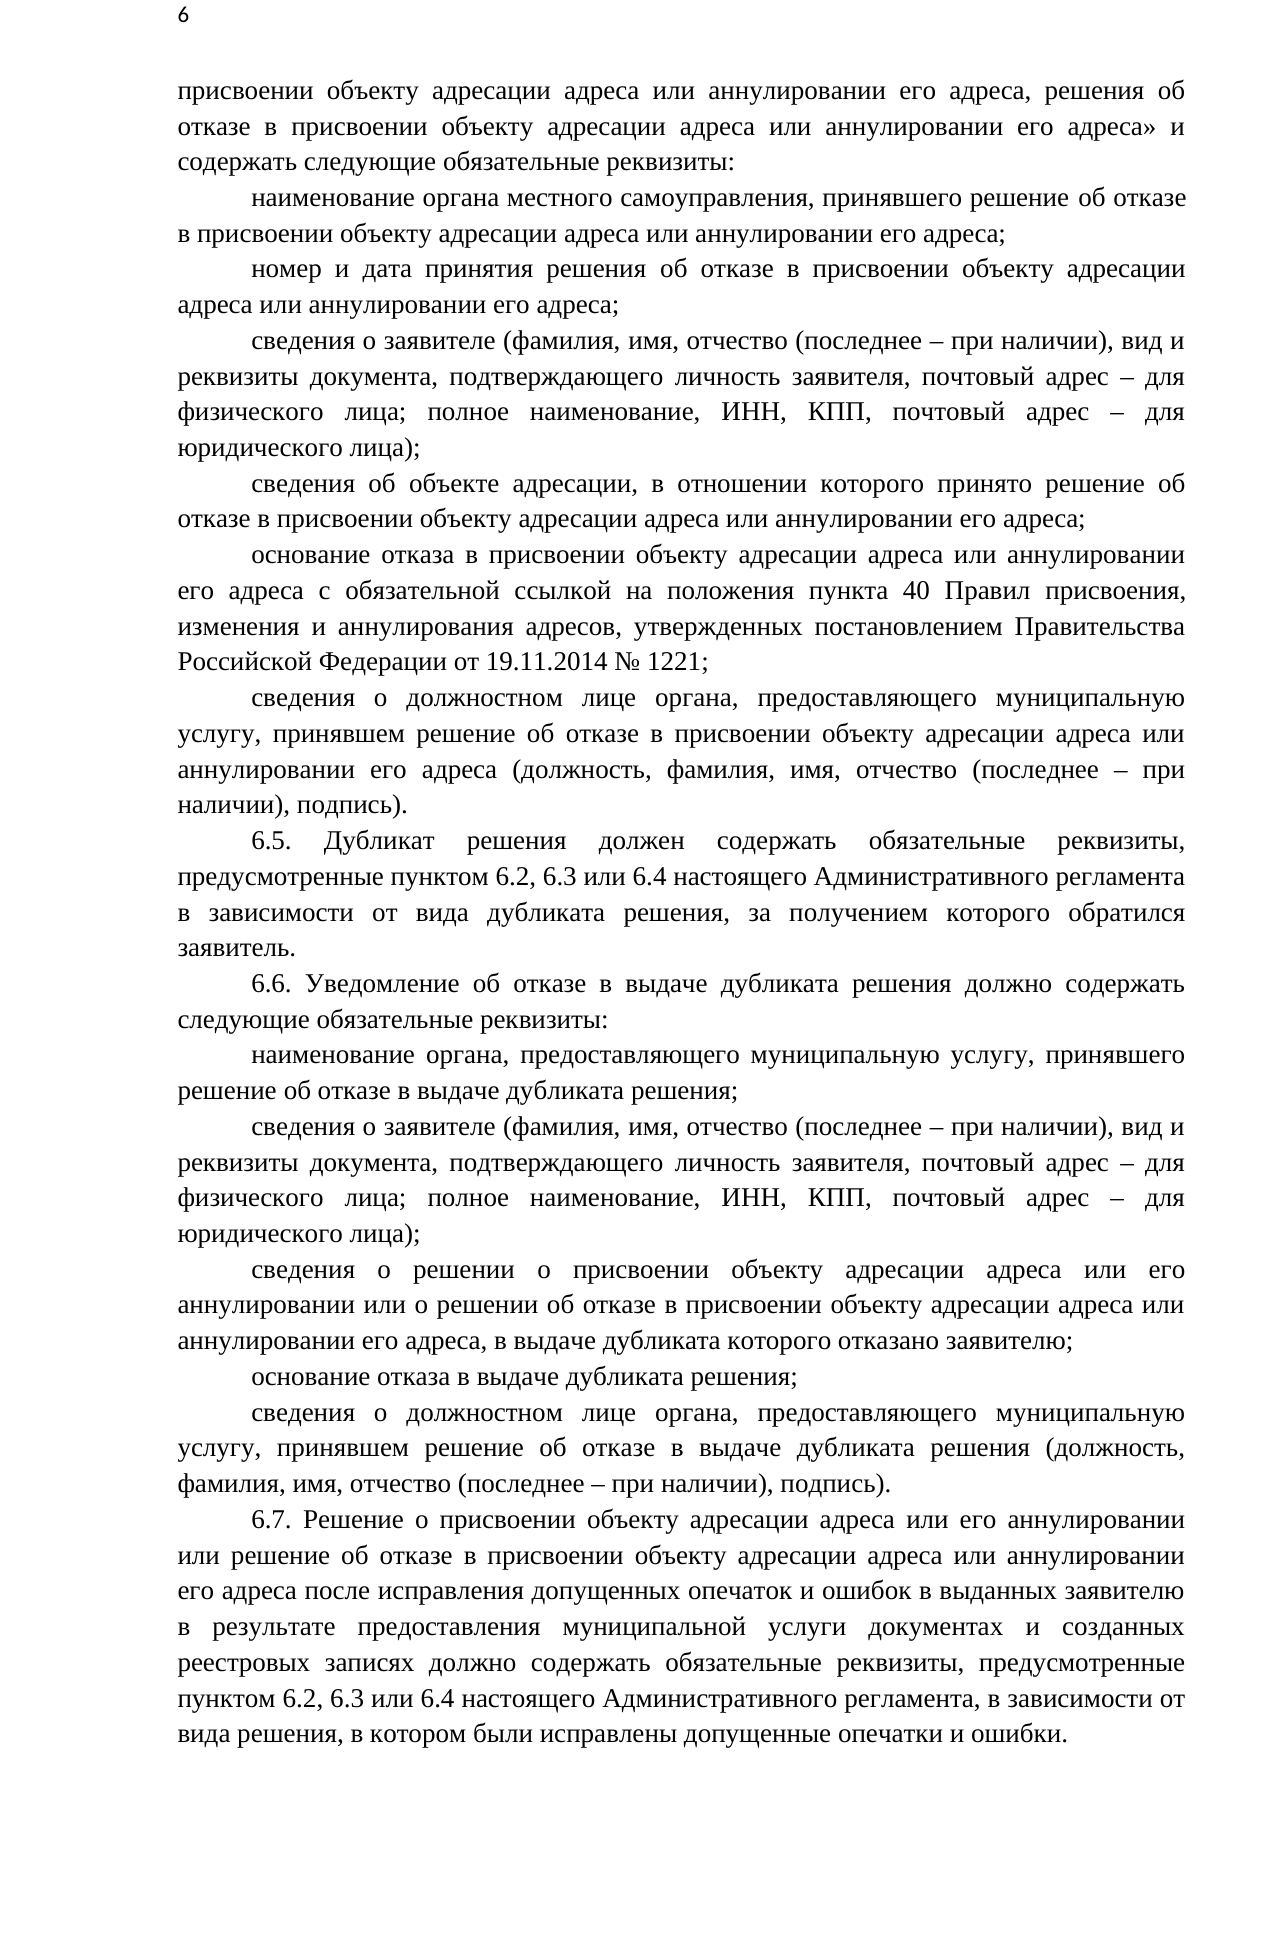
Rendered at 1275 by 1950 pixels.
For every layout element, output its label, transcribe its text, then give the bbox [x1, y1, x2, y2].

text 6.6. Уведомление об отказе в выдаче дубликата решения должно содержать следующие обязательные реквизиты: [177, 967, 1186, 1034]
text сведения о решении о присвоении объекту адресации адреса или его аннулировании или о решении об отказе в присвоении объекту адресации адреса или аннулировании его адреса, в выдаче дубликата которого отказано заявителю; [177, 1253, 1186, 1356]
text сведения об объекте адресации, в отношении которого принято решение об отказе в присвоении объекту адресации адреса или аннулировании его адреса; [177, 467, 1186, 534]
text сведения о должностном лице органа, предоставляющего муниципальную услугу, принявшем решение об отказе в присвоении объекту адресации адреса или аннулировании его адреса (должность, фамилия, имя, отчество (последнее – при наличии), подпись). [177, 681, 1186, 819]
text сведения о должностном лице органа, предоставляющего муниципальную услугу, принявшем решение об отказе в выдаче дубликата решения (должность, фамилия, имя, отчество (последнее – при наличии), подпись). [177, 1396, 1186, 1498]
text сведения о заявителе (фамилия, имя, отчество (последнее – при наличии), вид и реквизиты документа, подтверждающего личность заявителя, почтовый адрес – для физического лица; полное наименование, ИНН, КПП, почтовый адрес – для юридического лица); [177, 324, 1186, 462]
text 6.7. Решение о присвоении объекту адресации адреса или его аннулировании или решение об отказе в присвоении объекту адресации адреса или аннулировании его адреса после исправления допущенных опечаток и ошибок в выданных заявителю в результате предоставления муниципальной услуги документах и созданных реестровых записях должно содержать обязательные реквизиты, предусмотренные пунктом 6.2, 6.3 или 6.4 настоящего Административного регламента, в зависимости от вида решения, в котором были исправлены допущенные опечатки и ошибки. [177, 1503, 1186, 1748]
text основание отказа в выдаче дубликата решения; [177, 1360, 1186, 1391]
text основание отказа в присвоении объекту адресации адреса или аннулировании его адреса с обязательной ссылкой на положения пункта 40 Правил присвоения, изменения и аннулирования адресов, утвержденных постановлением Правительства Российской Федерации от 19.11.2014 № 1221; [177, 538, 1186, 677]
text номер и дата принятия решения об отказе в присвоении объекту адресации адреса или аннулировании его адреса; [177, 252, 1186, 319]
text наименование органа, предоставляющего муниципальную услугу, принявшего решение об отказе в выдаче дубликата решения; [177, 1038, 1186, 1105]
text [177, 74, 1186, 176]
text наименование органа местного самоуправления, принявшего решение об отказе в присвоении объекту адресации адреса или аннулировании его адреса; [177, 181, 1186, 248]
text 6.5. Дубликат решения должен содержать обязательные реквизиты, предусмотренные пунктом 6.2, 6.3 или 6.4 настоящего Административного регламента в зависимости от вида дубликата решения, за получением которого обратился заявитель. [177, 824, 1186, 962]
text сведения о заявителе (фамилия, имя, отчество (последнее – при наличии), вид и реквизиты документа, подтверждающего личность заявителя, почтовый адрес – для физического лица; полное наименование, ИНН, КПП, почтовый адрес – для юридического лица); [177, 1110, 1186, 1248]
